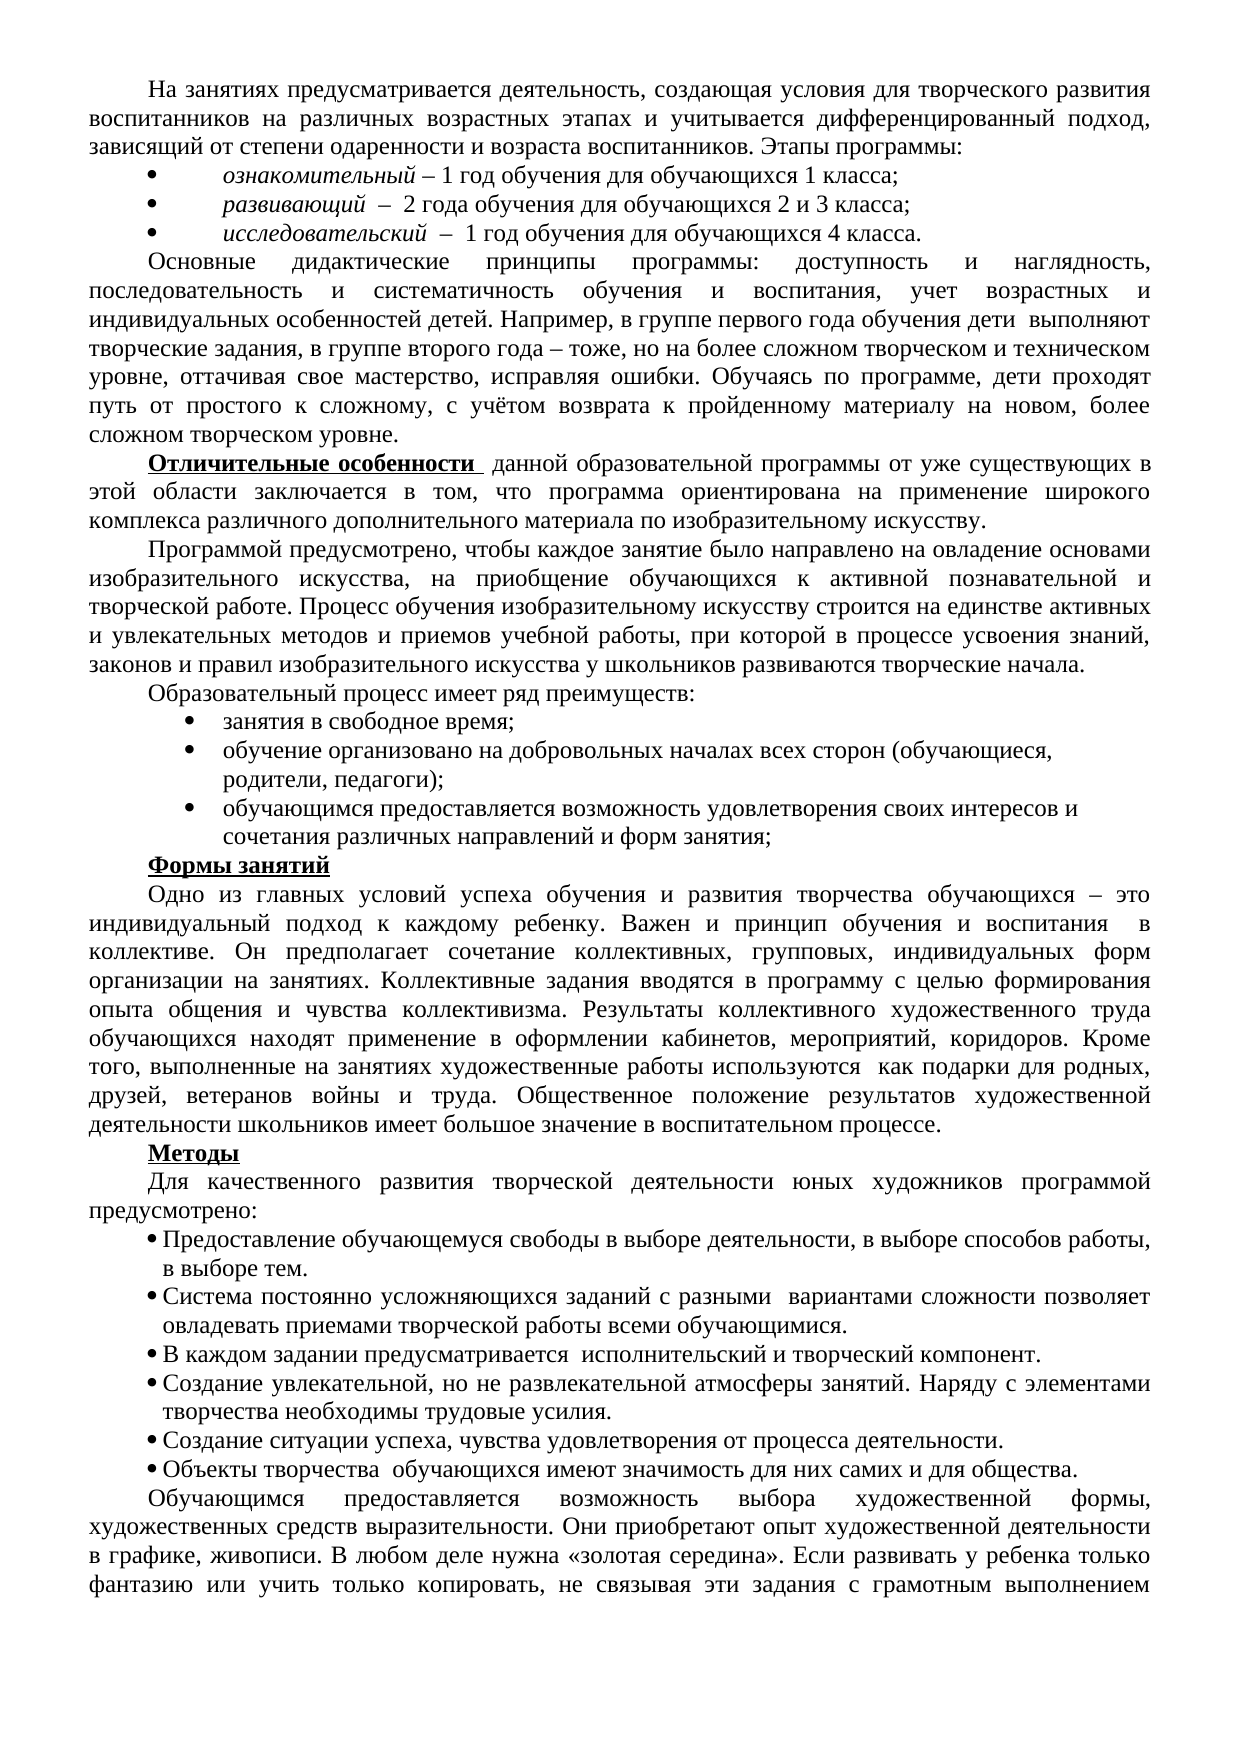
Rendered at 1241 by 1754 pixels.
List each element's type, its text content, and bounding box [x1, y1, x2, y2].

list исследовательский – 1 год обучения для обучающихся 4 класса. [148, 218, 1152, 246]
text Образовательный процесс имеет ряд преимуществ: [89, 678, 1152, 706]
text Отличительные особенности данной образовательной программы от уже существующих в этой области заключается в том, что программа ориентирована на применение широкого комплекса различного дополнительного материала по изобразительному искусству. [89, 448, 1152, 534]
text Основные дидактические принципы программы: доступность и наглядность, последовательность и систематичность обучения и воспитания, учет возрастных и индивидуальных особенностей детей. Например, в группе первого года обучения дети выполняют творческие задания, в группе второго года – тоже, но на более сложном творческом и техническом уровне, оттачивая свое мастерство, исправляя ошибки. Обучаясь по программе, дети проходят путь от простого к сложному, с учётом возврата к пройденному материалу на новом, более сложном творческом уровне. [89, 246, 1152, 448]
list занятия в свободное время; [185, 706, 1152, 735]
text Для качественного развития творческой деятельности юных художников программой предусмотрено: [89, 1166, 1152, 1224]
text Формы занятий [89, 850, 1152, 879]
text Одно из главных условий успеха обучения и развития творчества обучающихся – это индивидуальный подход к каждому ребенку. Важен и принцип обучения и воспитания в коллективе. Он предполагает сочетание коллективных, групповых, индивидуальных форм организации на занятиях. Коллективные задания вводятся в программу с целью формирования опыта общения и чувства коллективизма. Результаты коллективного художественного труда обучающихся находят применение в оформлении кабинетов, мероприятий, коридоров. Кроме того, выполненные на занятиях художественные работы используются как подарки для родных, друзей, ветеранов войны и труда. Общественное положение результатов художественной деятельности школьников имеет большое значение в воспитательном процессе. [89, 879, 1152, 1138]
list ознакомительный – 1 год обучения для обучающихся 1 класса; [148, 160, 1152, 189]
list Объекты творчества обучающихся имеют значимость для них самих и для общества. [148, 1454, 1152, 1483]
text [89, 1483, 1152, 1598]
list развивающий – 2 года обучения для обучающихся 2 и 3 класса; [148, 189, 1152, 218]
list Создание увлекательной, но не развлекательной атмосферы занятий. Наряду с элементами творчества необходимы трудовые усилия. [148, 1368, 1152, 1425]
text Программой предусмотрено, чтобы каждое занятие было направлено на овладение основами изобразительного искусства, на приобщение обучающихся к активной познавательной и творческой работе. Процесс обучения изобразительному искусству строится на единстве активных и увлекательных методов и приемов учебной работы, при которой в процессе усвоения знаний, законов и правил изобразительного искусства у школьников развиваются творческие начала. [89, 534, 1152, 678]
list обучающимся предоставляется возможность удовлетворения своих интересов и сочетания различных направлений и форм занятия; [185, 793, 1152, 850]
list Создание ситуации успеха, чувства удовлетворения от процесса деятельности. [148, 1425, 1152, 1454]
list В каждом задании предусматривается исполнительский и творческий компонент. [148, 1339, 1152, 1368]
list Предоставление обучающемуся свободы в выборе деятельности, в выборе способов работы, в выборе тем. [148, 1224, 1152, 1281]
text Методы [89, 1138, 1152, 1166]
text На занятиях предусматривается деятельность, создающая условия для творческого развития воспитанников на различных возрастных этапах и учитывается дифференцированный подход, зависящий от степени одаренности и возраста воспитанников. Этапы программы: [89, 74, 1152, 160]
list обучение организовано на добровольных началах всех сторон (обучающиеся, родители, педагоги); [185, 735, 1152, 793]
list Система постоянно усложняющихся заданий с разными вариантами сложности позволяет овладевать приемами творческой работы всеми обучающимися. [148, 1281, 1152, 1339]
